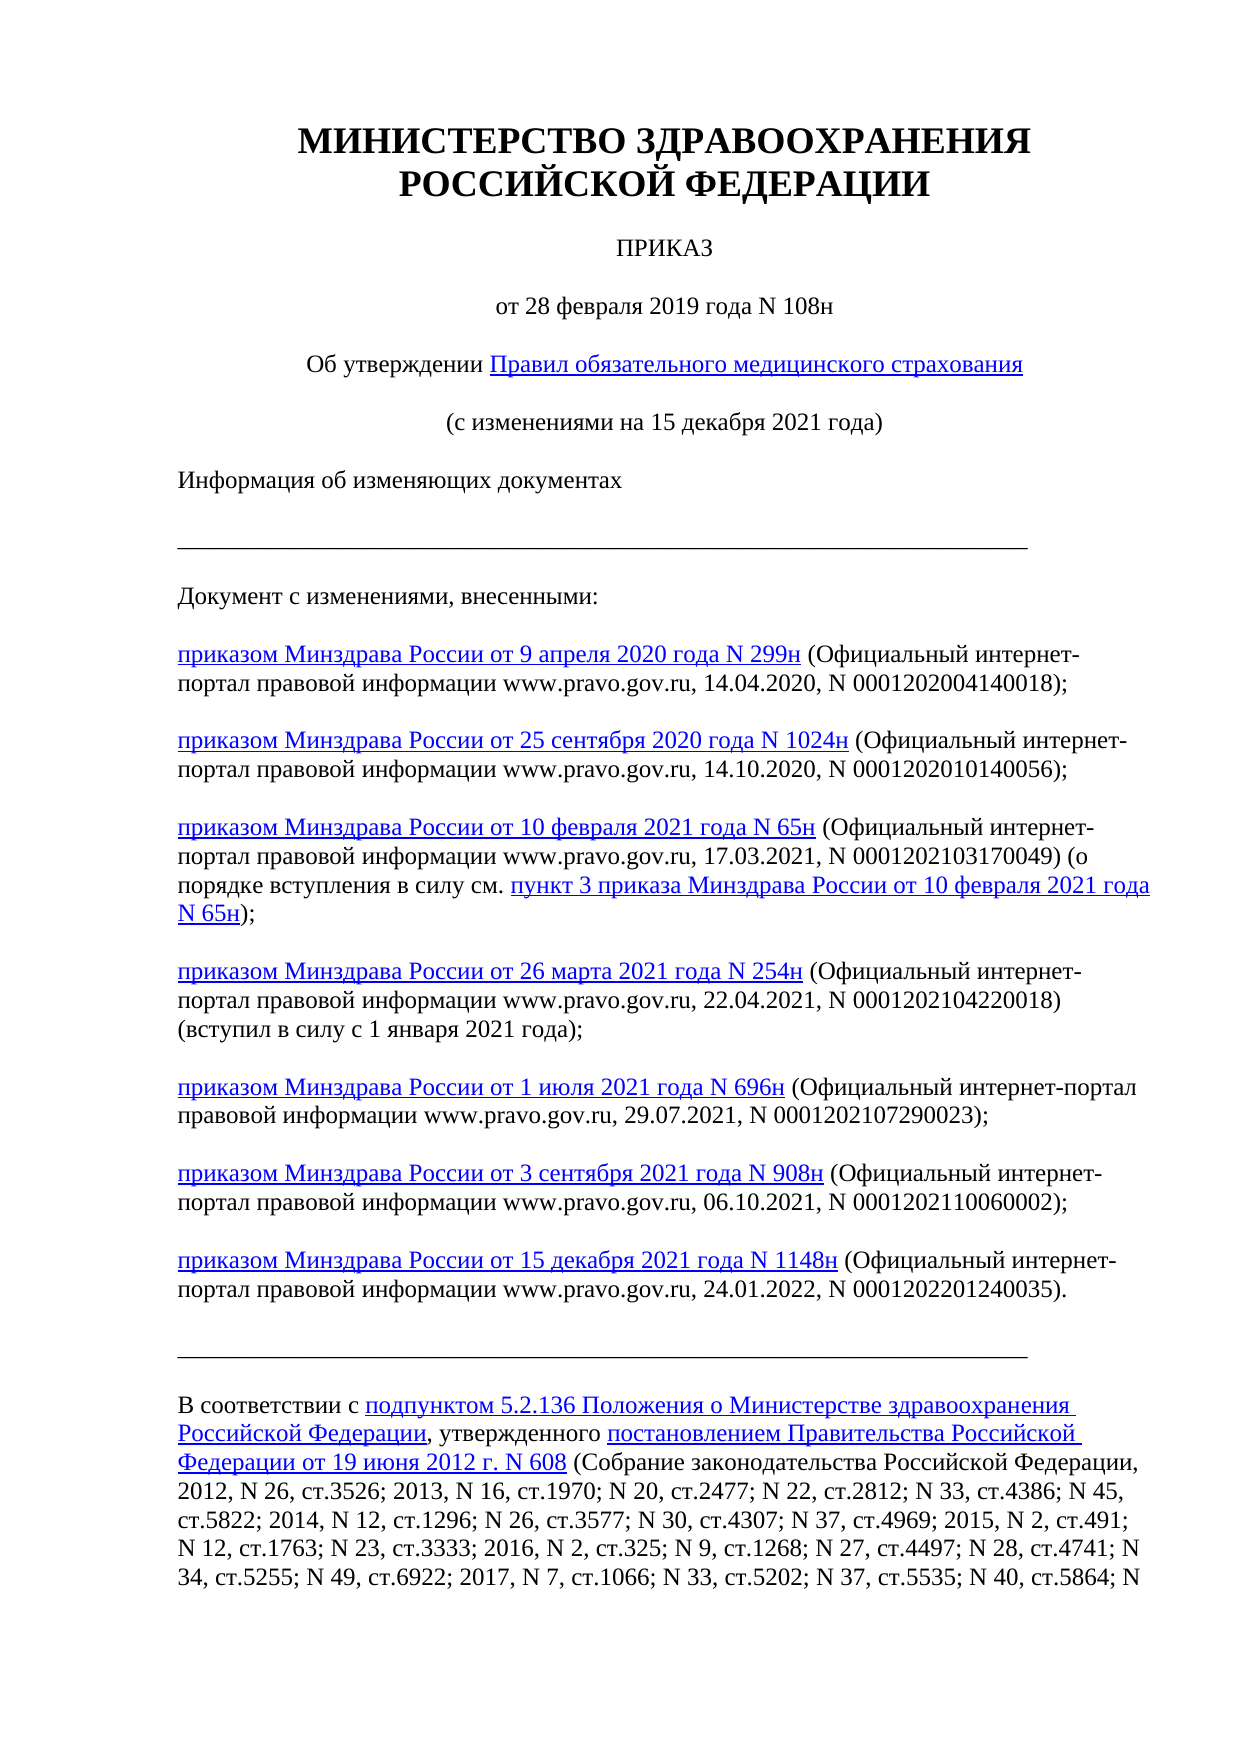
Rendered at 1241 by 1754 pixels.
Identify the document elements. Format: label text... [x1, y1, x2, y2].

text от 28 февраля 2019 года N 108н [177, 291, 1152, 320]
text ПРИКАЗ [177, 233, 1152, 262]
text (с изменениями на 15 декабря 2021 года) [177, 407, 1152, 436]
text приказом Минздрава России от 15 декабря 2021 года N 1148н (Официальный интернет-портал правовой информации www.pravo.gov.ru, 24.01.2022, N 0001202201240035). [177, 1245, 1152, 1303]
text приказом Минздрава России от 10 февраля 2021 года N 65н (Официальный интернет-портал правовой информации www.pravo.gov.ru, 17.03.2021, N 0001202103170049) (о порядке вступления в силу см. пункт 3 приказа Минздрава России от 10 февраля 2021 года N 65н); [177, 812, 1152, 927]
text приказом Минздрава России от 26 марта 2021 года N 254н (Официальный интернет-портал правовой информации www.pravo.gov.ru, 22.04.2021, N 0001202104220018) (вступил в силу c 1 января 2021 года); [177, 956, 1152, 1043]
text приказом Минздрава России от 25 сентября 2020 года N 1024н (Официальный интернет-портал правовой информации www.pravo.gov.ru, 14.10.2020, N 0001202010140056); [177, 726, 1152, 783]
text приказом Минздрава России от 1 июля 2021 года N 696н (Официальный интернет-портал правовой информации www.pravo.gov.ru, 29.07.2021, N 0001202107290023); [177, 1072, 1152, 1129]
text приказом Минздрава России от 9 апреля 2020 года N 299н (Официальный интернет-портал правовой информации www.pravo.gov.ru, 14.04.2020, N 0001202004140018); [177, 639, 1152, 696]
text МИНИСТЕРСТВО ЗДРАВООХРАНЕНИЯ РОССИЙСКОЙ ФЕДЕРАЦИИ [177, 118, 1152, 204]
text Об утверждении Правил обязательного медицинского страхования [177, 349, 1152, 378]
text Документ с изменениями, внесенными: [177, 581, 1152, 610]
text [177, 1390, 1152, 1591]
text приказом Минздрава России от 3 сентября 2021 года N 908н (Официальный интернет-портал правовой информации www.pravo.gov.ru, 06.10.2021, N 0001202110060002); [177, 1158, 1152, 1216]
text ____________________________________________________________________ [177, 1332, 1152, 1361]
text Информация об изменяющих документах [177, 465, 1152, 494]
text ____________________________________________________________________ [177, 523, 1152, 552]
